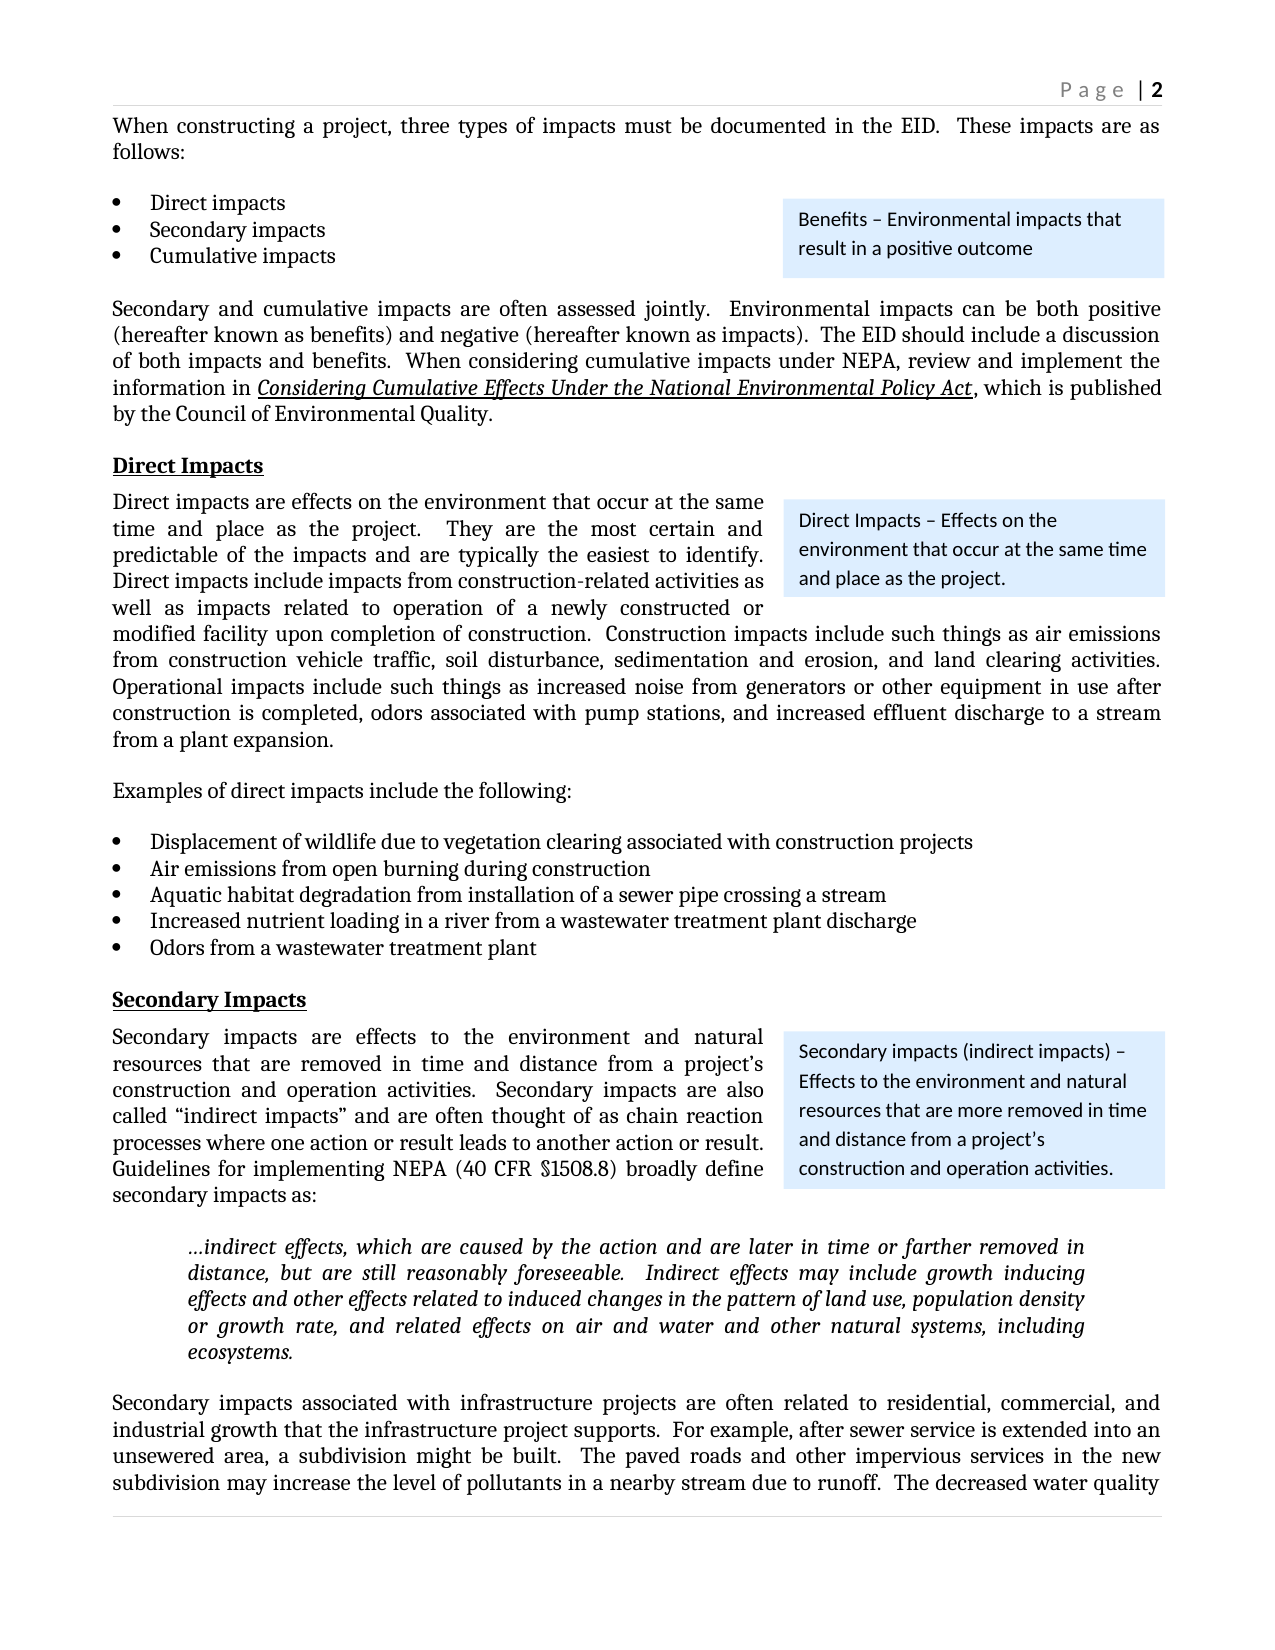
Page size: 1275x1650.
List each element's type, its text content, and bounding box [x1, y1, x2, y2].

text Secondary Impacts [112, 987, 1162, 1013]
text …indirect effects, which are caused by the action and are later in time or farther removed in distance, but are still reasonably foreseeable. Indirect effects may include growth inducing effects and other effects related to induced changes in the pattern of land use, population density or growth rate, and related effects on air and water and other natural systems, including ecosystems. [187, 1233, 1087, 1365]
list Direct impacts [112, 190, 1162, 217]
text Examples of direct impacts include the following: [112, 778, 1162, 804]
text Direct impacts are effects on the environment that occur at the same time and place as the project. They are the most certain and predictable of the impacts and are typically the easiest to identify. Direct impacts include impacts from construction-related activities as well as impacts related to operation of a newly constructed or modified facility upon completion of construction. Construction impacts include such things as air emissions from construction vehicle traffic, soil disturbance, sedimentation and erosion, and land clearing activities. Operational impacts include such things as increased noise from generators or other equipment in use after construction is completed, odors associated with pump stations, and increased effluent discharge to a stream from a plant expansion. [112, 489, 1162, 753]
text Secondary and cumulative impacts are often assessed jointly. Environmental impacts can be both positive (hereafter known as benefits) and negative (hereafter known as impacts). The EID should include a discussion of both impacts and benefits. When considering cumulative impacts under NEPA, review and implement the information in Considering Cumulative Effects Under the National Environmental Policy Act, which is published by the Council of Environmental Quality. [112, 296, 1162, 427]
list Cumulative impacts [112, 243, 1162, 269]
text Secondary impacts are effects to the environment and natural resources that are removed in time and distance from a project’s construction and operation activities. Secondary impacts are also called “indirect impacts” and are often thought of as chain reaction processes where one action or result leads to another action or result. Guidelines for implementing NEPA (40 CFR §1508.8) broadly define secondary impacts as: [112, 1024, 1162, 1208]
list Air emissions from open burning during construction [112, 855, 1162, 882]
text When constructing a project, three types of impacts must be documented in the EID. These impacts are as follows: [112, 112, 1162, 165]
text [112, 1390, 1162, 1496]
list Odors from a wastewater treatment plant [112, 934, 1162, 961]
list Displacement of wildlife due to vegetation clearing associated with construction projects [112, 829, 1162, 855]
list Increased nutrient loading in a river from a wastewater treatment plant discharge [112, 908, 1162, 934]
text Direct Impacts [112, 452, 1162, 479]
list Secondary impacts [112, 217, 1162, 243]
list Aquatic habitat degradation from installation of a sewer pipe crossing a stream [112, 882, 1162, 908]
